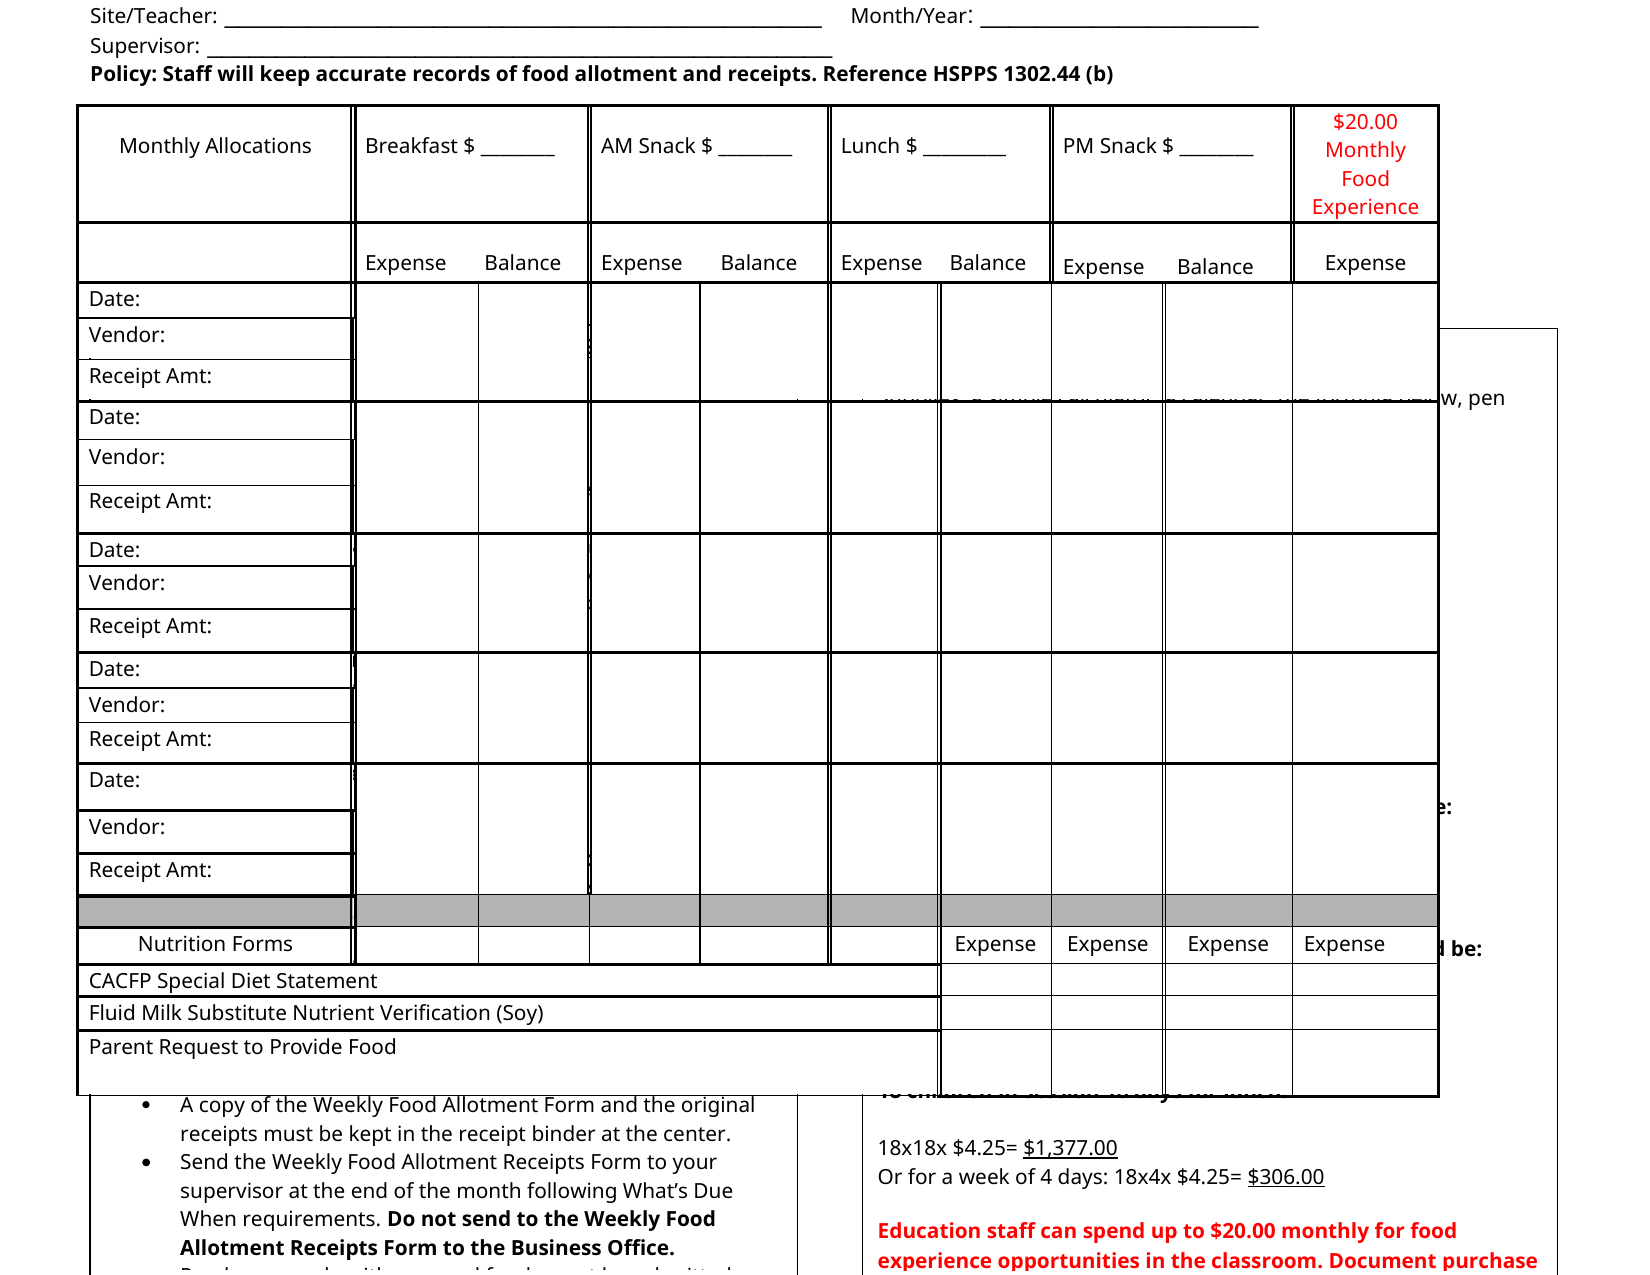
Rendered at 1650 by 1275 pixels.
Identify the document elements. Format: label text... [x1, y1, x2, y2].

table_cell [1293, 1030, 1437, 1094]
table_cell Vendor: [79, 689, 350, 721]
table_cell [1293, 765, 1437, 894]
table_cell [832, 765, 937, 894]
table_cell [1293, 535, 1437, 651]
table_cell [942, 765, 1051, 894]
table_cell [1052, 895, 1162, 926]
table_cell CACFP Special Diet Statement [79, 966, 937, 995]
table_cell [1166, 403, 1292, 532]
table_cell [479, 895, 589, 926]
table_cell [1293, 996, 1437, 1029]
table_header PM Snack $ ________ [1054, 107, 1290, 221]
table_cell Expense [1052, 927, 1162, 963]
text Supervisor: _____________________________________________ [90, 29, 1545, 59]
table_cell [1293, 654, 1437, 762]
table_cell [357, 284, 478, 399]
table_cell [701, 765, 827, 894]
table_cell [1166, 284, 1292, 399]
table_cell Date: [79, 765, 350, 809]
table_cell [592, 535, 699, 651]
table_cell Receipt Amt: [79, 360, 350, 399]
table_cell [1052, 996, 1162, 1029]
table_cell [1052, 535, 1162, 651]
table_cell [832, 895, 937, 926]
table_cell [592, 765, 699, 894]
table_cell [1166, 895, 1292, 926]
table_cell [1293, 895, 1437, 926]
table_cell [701, 403, 827, 532]
table_cell [942, 964, 1051, 995]
table_cell Date: [79, 403, 350, 439]
table_cell [942, 284, 1051, 399]
table_cell [701, 927, 827, 963]
table_cell [1052, 964, 1162, 995]
table_cell [479, 765, 587, 894]
table_cell [79, 224, 350, 281]
table_cell [832, 284, 937, 399]
table_header Lunch $ _________ [832, 107, 1049, 221]
table_cell [1293, 284, 1437, 399]
table_cell [79, 898, 350, 926]
table_cell [942, 996, 1051, 1029]
table_cell [832, 403, 937, 532]
table_header AM Snack $ ________ [592, 107, 827, 221]
table_cell [479, 284, 587, 399]
table_cell [1052, 1030, 1162, 1094]
table_cell [592, 403, 699, 532]
table_cell [942, 654, 1051, 762]
table_cell [701, 535, 827, 651]
table_cell [357, 895, 478, 926]
table_cell [1052, 654, 1162, 762]
table_header Monthly Allocations [79, 107, 350, 221]
table_cell [1166, 535, 1292, 651]
table_cell [1052, 284, 1162, 399]
table_cell [590, 895, 699, 926]
table_cell [1052, 765, 1162, 894]
table_cell [832, 654, 937, 762]
table_cell [942, 1030, 1051, 1094]
table_cell Fluid Milk Substitute Nutrient Verification (Soy) [79, 998, 937, 1029]
table_cell [942, 535, 1051, 651]
table_cell Expense Balance [1054, 224, 1290, 281]
table_cell [592, 284, 699, 399]
table_cell [1166, 996, 1292, 1029]
table_cell [1166, 1030, 1292, 1094]
table_cell [942, 895, 1051, 926]
table_cell Parent Request to Provide Food [79, 1032, 937, 1094]
table_cell [701, 654, 827, 762]
table_cell [479, 654, 587, 762]
table_cell [701, 895, 827, 926]
table_cell Expense [1293, 927, 1437, 963]
table_cell Expense Balance [832, 224, 1049, 281]
table_header $20.00 Monthly Food Experience [1295, 107, 1437, 221]
table_cell [832, 535, 937, 651]
table_cell Vendor: [79, 567, 350, 608]
table_cell Date: [79, 284, 350, 317]
table_cell [1166, 964, 1292, 995]
table_cell [942, 403, 1051, 532]
table_cell [1052, 403, 1162, 532]
text Site/Teacher: ___________________________________________ Month/Year: ____________________ [90, 0, 1545, 29]
table_cell [592, 654, 699, 762]
table_cell [357, 654, 478, 762]
table_cell [479, 927, 589, 963]
table_cell [357, 765, 478, 894]
table_cell Receipt Amt: [79, 855, 350, 894]
table_cell Expense Balance [357, 224, 587, 281]
table_cell Date: [79, 535, 350, 565]
table_cell Vendor: [79, 440, 350, 485]
table_cell [1166, 765, 1292, 894]
table_cell [1166, 654, 1292, 762]
table_cell [479, 535, 587, 651]
table_cell Vendor: [79, 319, 350, 358]
table_cell Receipt Amt: [79, 486, 350, 532]
table_cell Expense [942, 927, 1051, 963]
table_cell Nutrition Forms [79, 929, 350, 963]
table_cell [357, 403, 478, 532]
table_cell Date: [79, 654, 350, 687]
table_cell Expense [1166, 927, 1292, 963]
table_cell [590, 927, 699, 963]
text Policy: Staff will keep accurate records of food allotment and receipts. Reference HSPPS 1302.44 (b) [90, 59, 1545, 88]
table_cell Expense Balance [592, 224, 827, 281]
table_cell Receipt Amt: [79, 723, 350, 762]
table_cell [1293, 403, 1437, 532]
table_cell [832, 927, 937, 963]
table_cell [701, 284, 827, 399]
table_cell Vendor: [79, 812, 350, 852]
table_cell Expense [1295, 224, 1437, 281]
table_header Breakfast $ ________ [357, 107, 587, 221]
table_cell [357, 535, 478, 651]
table_cell Receipt Amt: [79, 610, 350, 651]
table_cell [479, 403, 587, 532]
table_cell [357, 927, 478, 963]
table_cell [1293, 964, 1437, 995]
